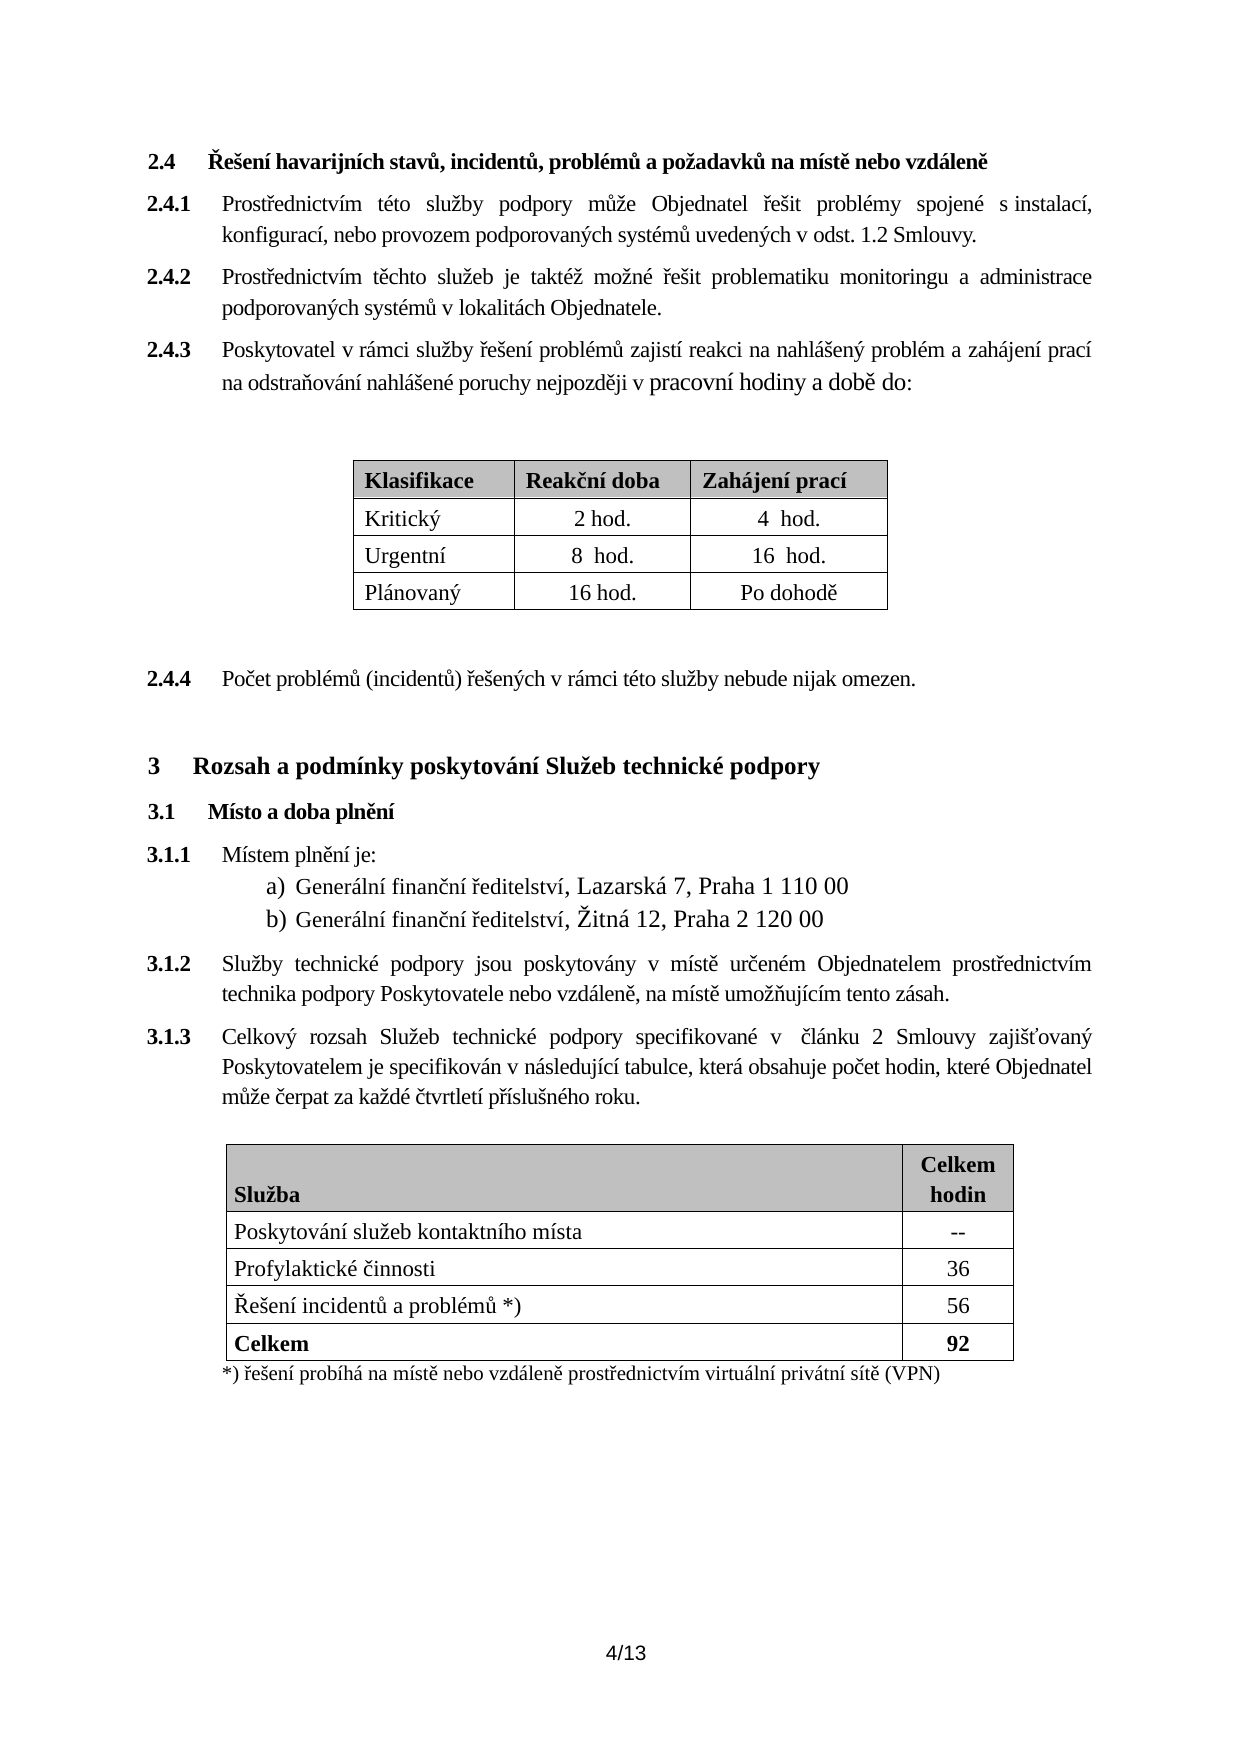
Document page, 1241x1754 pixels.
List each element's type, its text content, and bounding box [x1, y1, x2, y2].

subtitle Místem plnění je: [147, 841, 1092, 867]
list Prostřednictvím této služby podpory může Objednatel řešit problémy spojené s instalací, konfigurací, nebo provozem podporovaných systémů uvedených v odst. 1.2 Smlouvy. [147, 190, 1092, 247]
list Generální finanční ředitelství, Lazarská 7, Praha 1 110 00 [266, 871, 1092, 900]
table_cell Řešení incidentů a problémů *) [227, 1286, 902, 1322]
table_cell Plánovaný [354, 573, 514, 609]
table_cell 36 [903, 1249, 1013, 1285]
table_cell -- [903, 1212, 1013, 1248]
table_cell 56 [903, 1286, 1013, 1322]
table_cell 4 hod. [691, 499, 887, 535]
table_cell 92 [903, 1324, 1013, 1360]
table_cell 2 hod. [515, 499, 690, 535]
list Prostřednictvím těchto služeb je taktéž možné řešit problematiku monitoringu a administrace podporovaných systémů v lokalitách Objednatele. [147, 263, 1092, 320]
table_cell 16 hod. [691, 536, 887, 572]
table_cell Celkem [227, 1324, 902, 1360]
list Generální finanční ředitelství, Žitná 12, Praha 2 120 00 [266, 904, 1092, 933]
table_header Klasifikace [354, 461, 514, 497]
table_header Reakční doba [515, 461, 690, 497]
text *) řešení probíhá na místě nebo vzdáleně prostřednictvím virtuální privátní sítě (VPN) [222, 1361, 1092, 1385]
table_cell Urgentní [354, 536, 514, 572]
table_cell Po dohodě [691, 573, 887, 609]
subtitle Počet problémů (incidentů) řešených v rámci této služby nebude nijak omezen. [147, 665, 1092, 692]
table_cell Profylaktické činnosti [227, 1249, 902, 1285]
table_cell Kritický [354, 499, 514, 535]
subtitle Rozsah a podmínky poskytování Služeb technické podpory [148, 751, 1092, 779]
table_cell 8 hod. [515, 536, 690, 572]
subtitle Celkový rozsah Služeb technické podpory specifikované v článku 2 Smlouvy zajišťovaný Poskytovatelem je specifikován v následující tabulce, která obsahuje počet hodin, které Objednatel může čerpat za každé čtvrtletí příslušného roku. [147, 1023, 1092, 1109]
table_header Celkem hodin [903, 1145, 1013, 1211]
table_cell 16 hod. [515, 573, 690, 609]
subtitle Místo a doba plnění [148, 798, 1092, 825]
subtitle Řešení havarijních stavů, incidentů, problémů a požadavků na místě nebo vzdáleně [148, 148, 1092, 174]
subtitle Poskytovatel v rámci služby řešení problémů zajistí reakci na nahlášený problém a zahájení prací na odstraňování nahlášené poruchy nejpozději v pracovní hodiny a době do: [147, 336, 1092, 396]
table_cell Poskytování služeb kontaktního místa [227, 1212, 902, 1248]
table_header Zahájení prací [691, 461, 887, 497]
subtitle Služby technické podpory jsou poskytovány v místě určeném Objednatelem prostřednictvím technika podpory Poskytovatele nebo vzdáleně, na místě umožňujícím tento zásah. [147, 950, 1092, 1006]
table_header Služba [227, 1145, 902, 1211]
